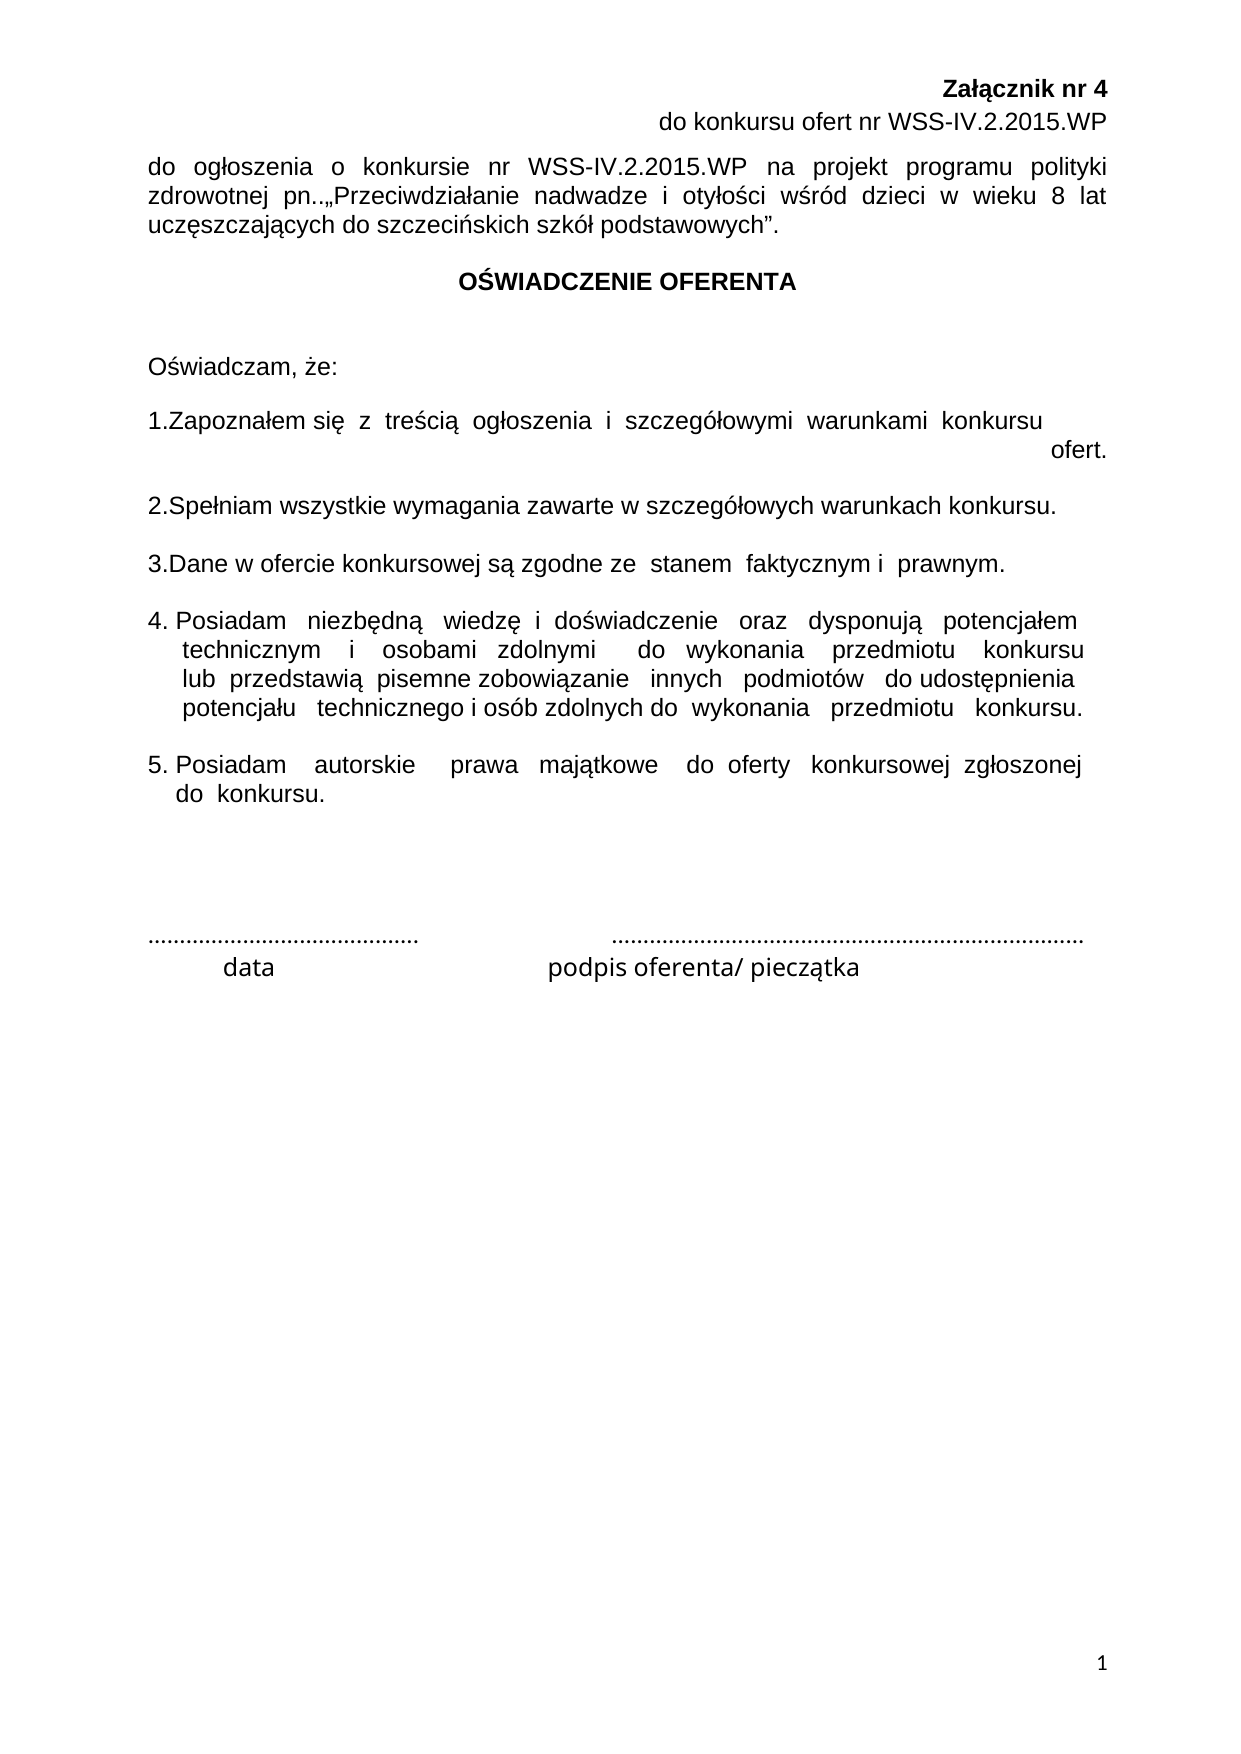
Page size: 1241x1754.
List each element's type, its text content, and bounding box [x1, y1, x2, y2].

text Oświadczam, że: [148, 352, 1107, 381]
text OŚWIADCZENIE OFERENTA [148, 267, 1107, 296]
text 2.Spełniam wszystkie wymagania zawarte w szczegółowych warunkach konkursu. [148, 491, 1107, 520]
text 5. Posiadam autorskie prawa majątkowe do oferty konkursowej zgłoszonej do konkursu. [148, 750, 1107, 808]
list ........................................... ........................................................................... data podpis oferenta/ pieczątka [148, 919, 1107, 984]
text 1.Zapoznałem się z treścią ogłoszenia i szczegółowymi warunkami konkursu [148, 406, 1107, 434]
text 4. Posiadam niezbędną wiedzę i doświadczenie oraz dysponują potencjałem technicznym i osobami zdolnymi do wykonania przedmiotu konkursu [148, 606, 1107, 664]
text potencjału technicznego i osób zdolnych do wykonania przedmiotu konkursu. [148, 693, 1107, 721]
text ofert. [148, 434, 1107, 491]
text Załącznik nr 4 do konkursu ofert nr WSS-IV.2.2015.WP [148, 74, 1107, 136]
text do ogłoszenia o konkursie nr WSS-IV.2.2015.WP na projekt programu polityki zdrowotnej pn..„Przeciwdziałanie nadwadze i otyłości wśród dzieci w wieku 8 lat uczęszczających do szczecińskich szkół podstawowych”. [148, 152, 1107, 239]
text lub przedstawią pisemne zobowiązanie innych podmiotów do udostępnienia [148, 664, 1107, 693]
text 3.Dane w ofercie konkursowej są zgodne ze stanem faktycznym i prawnym. [148, 549, 1107, 578]
